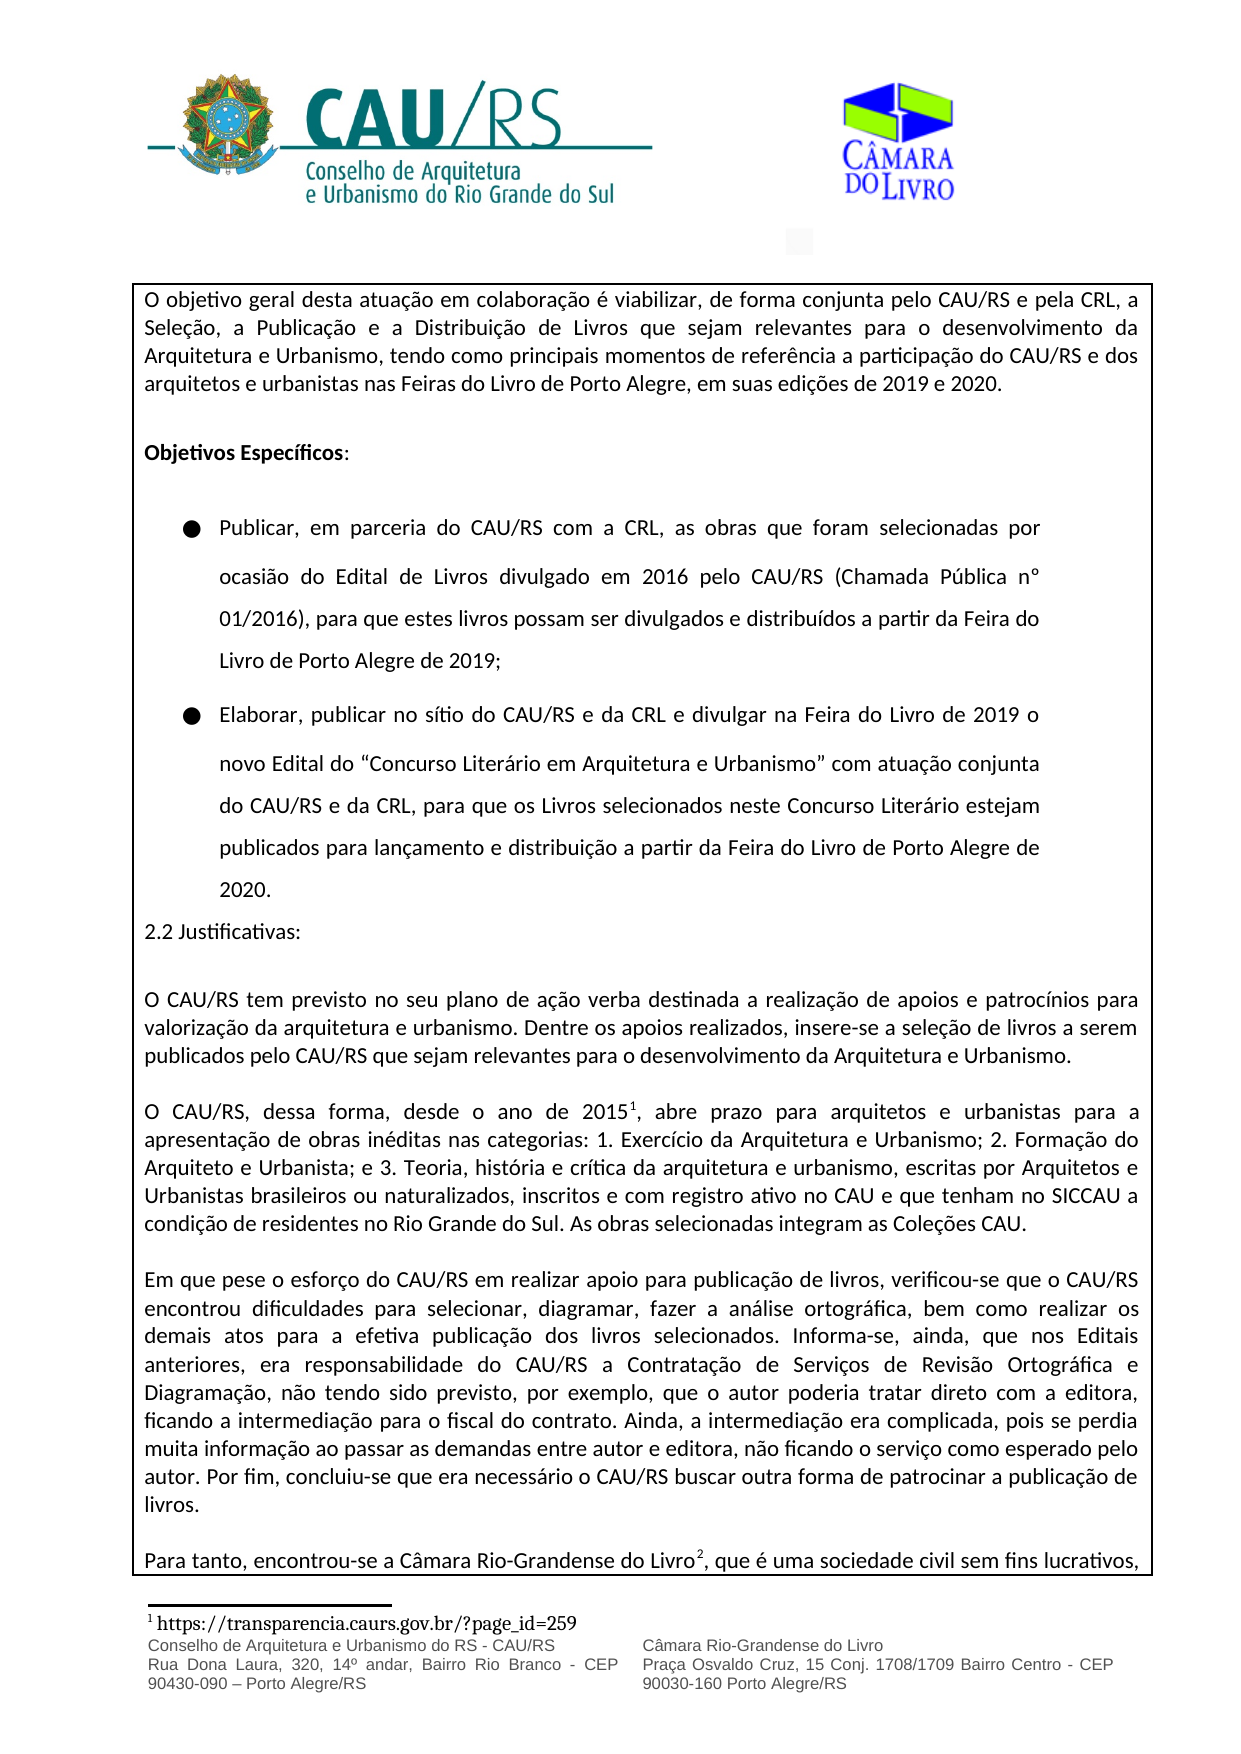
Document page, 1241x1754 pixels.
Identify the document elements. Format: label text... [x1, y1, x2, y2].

picture [147, 44, 653, 232]
picture [785, 44, 1012, 255]
